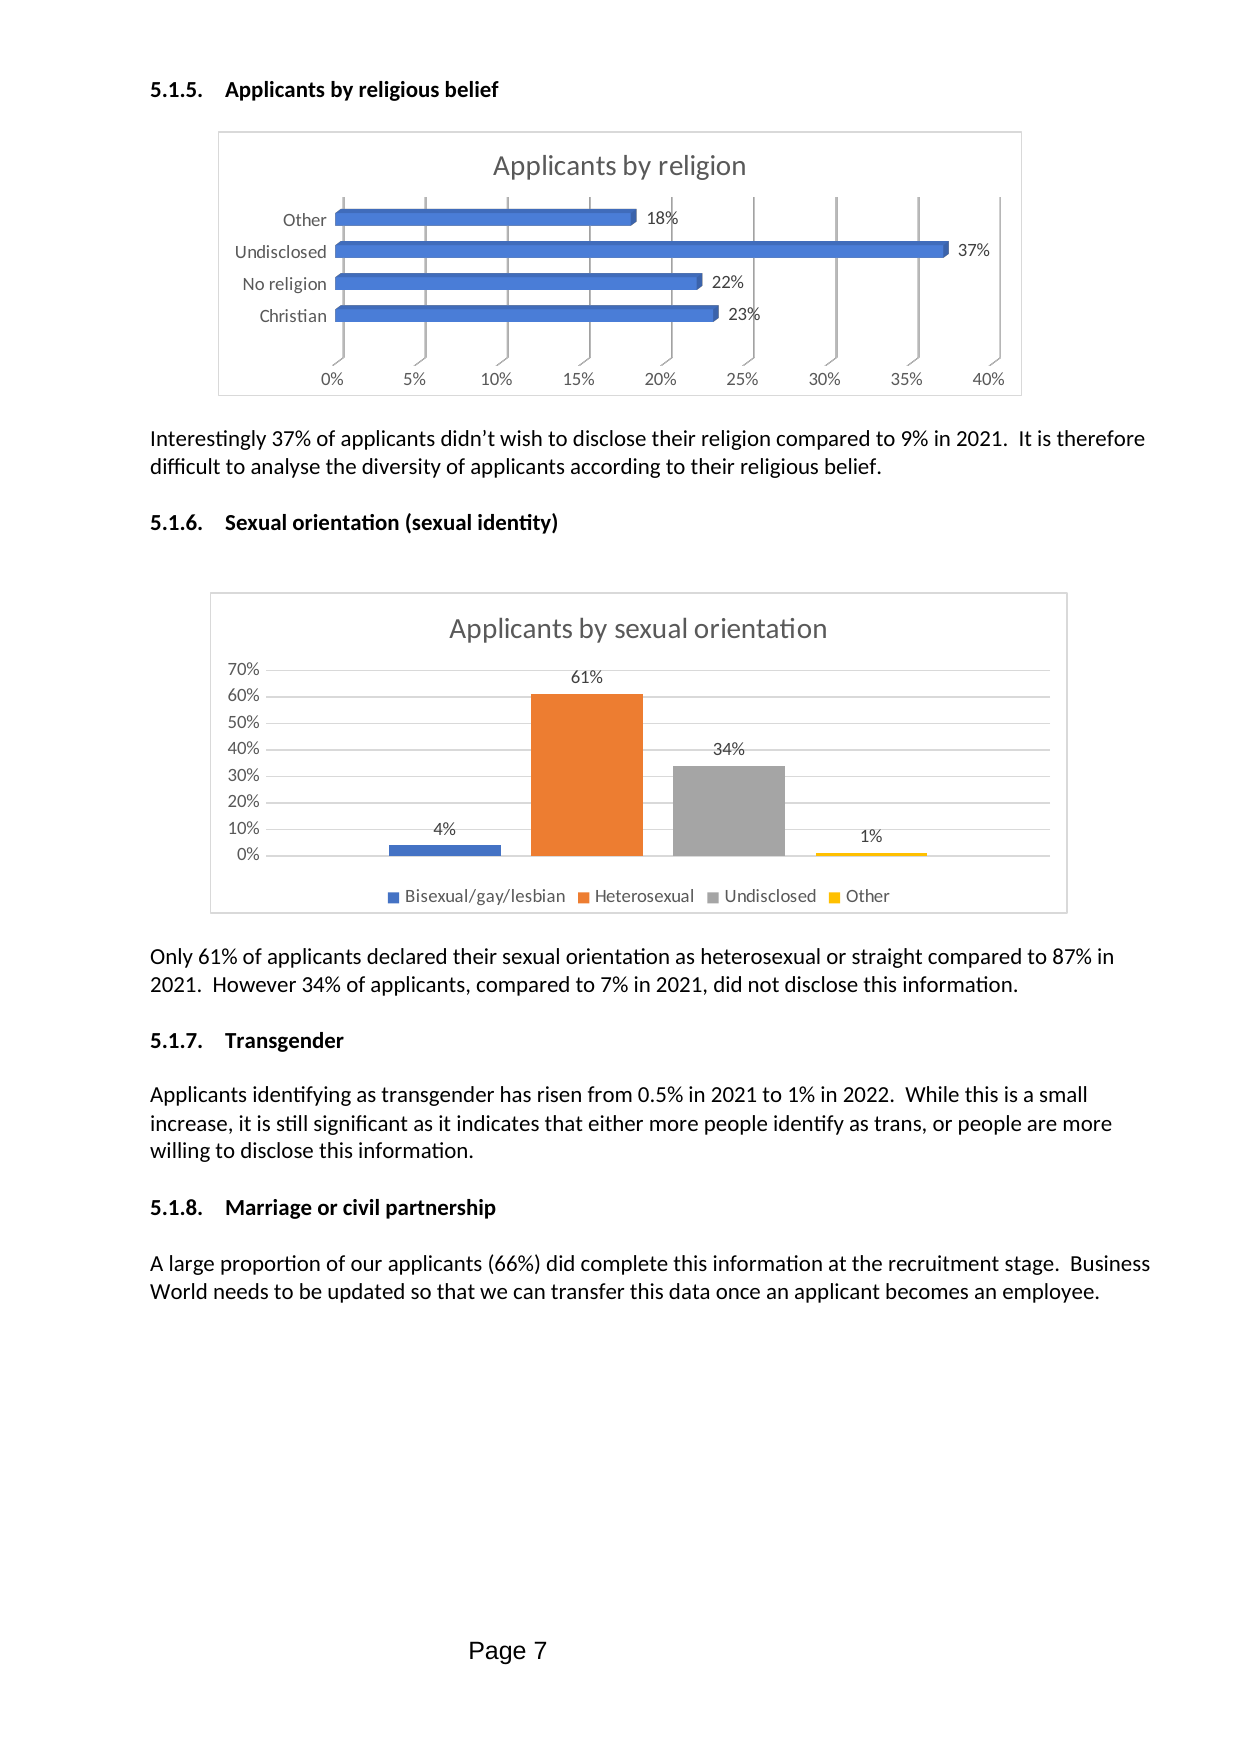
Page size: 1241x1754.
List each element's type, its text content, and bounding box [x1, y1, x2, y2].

subtitle Sexual orientation (sexual identity) [150, 508, 1165, 536]
subtitle Marriage or civil partnership [150, 1193, 1165, 1221]
subtitle A large proportion of our applicants (66%) did complete this information at the recruitment stage. Business World needs to be updated so that we can transfer this data once an applicant becomes an employee. [150, 1221, 1165, 1305]
subtitle Only 61% of applicants declared their sexual orientation as heterosexual or straight compared to 87% in 2021. However 34% of applicants, compared to 7% in 2021, did not disclose this information. [150, 942, 1165, 998]
subtitle Applicants by religious belief [150, 75, 1165, 103]
subtitle Interestingly 37% of applicants didn’t wish to disclose their religion compared to 9% in 2021. It is therefore difficult to analyse the diversity of applicants according to their religious belief. [150, 424, 1165, 480]
subtitle Applicants identifying as transgender has risen from 0.5% in 2021 to 1% in 2022. While this is a small increase, it is still significant as it indicates that either more people identify as trans, or people are more willing to disclose this information. [150, 1081, 1165, 1165]
subtitle Transgender [150, 1026, 1165, 1081]
